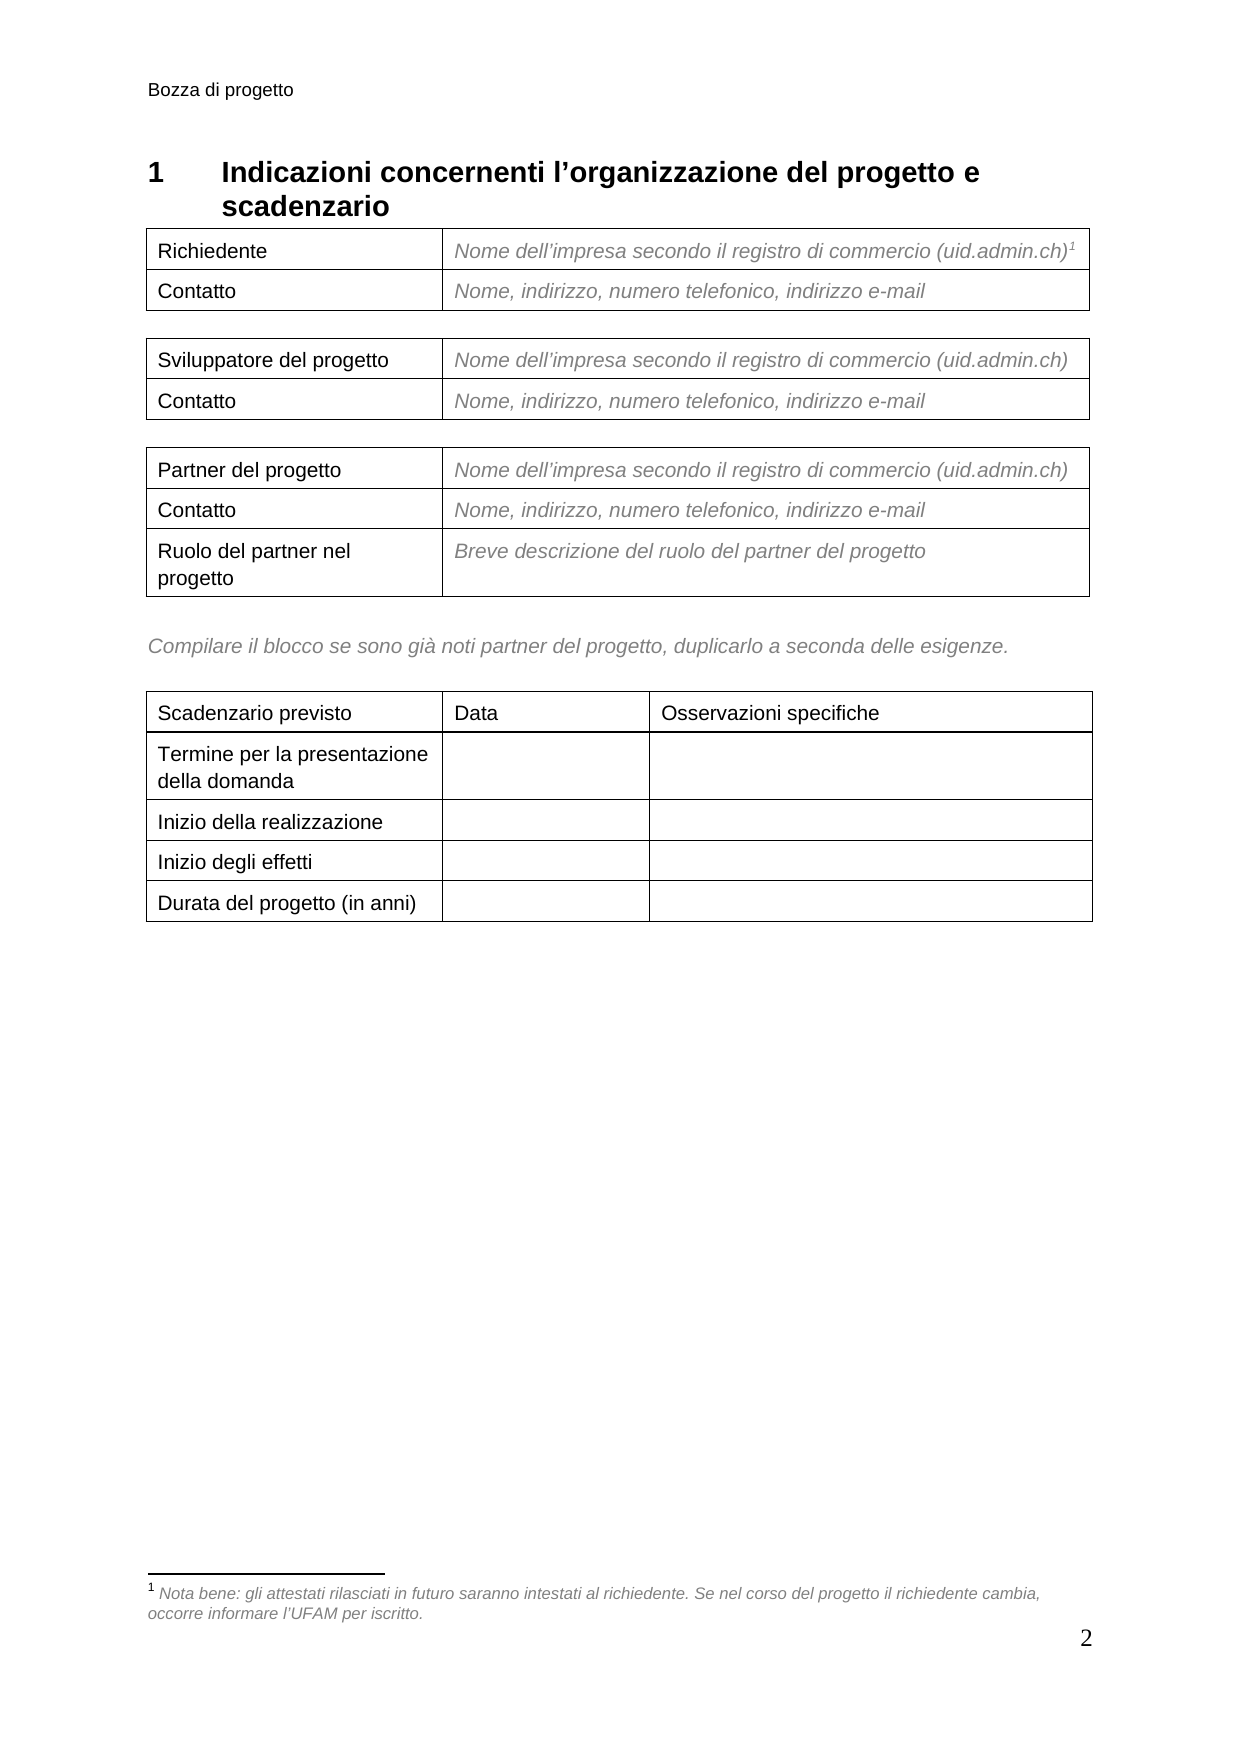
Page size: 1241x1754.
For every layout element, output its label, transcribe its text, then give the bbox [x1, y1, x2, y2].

table_cell Nome, indirizzo, numero telefonico, indirizzo e-mail [443, 489, 1089, 528]
table_cell Breve descrizione del ruolo del partner del progetto [443, 529, 1089, 596]
table_header Nome dell’impresa secondo il registro di commercio (uid.admin.ch) [443, 229, 1089, 269]
table_header Osservazioni specifiche [650, 692, 1092, 731]
table_header Data [443, 692, 649, 731]
table_cell Ruolo del partner nel progetto [147, 529, 442, 596]
table_cell [650, 841, 1092, 880]
table_cell [650, 881, 1092, 921]
table_cell Contatto [147, 379, 442, 419]
table_cell [443, 881, 649, 921]
table_header Partner del progetto [147, 448, 442, 488]
table_cell Inizio degli effetti [147, 841, 442, 880]
table_header Richiedente [147, 229, 442, 269]
table_cell Nome, indirizzo, numero telefonico, indirizzo e-mail [443, 270, 1089, 309]
table_header Nome dell’impresa secondo il registro di commercio (uid.admin.ch) [443, 448, 1089, 488]
table_cell Termine per la presentazione della domanda [147, 733, 442, 799]
text Compilare il blocco se sono già noti partner del progetto, duplicarlo a seconda delle esigenze. [148, 630, 1093, 657]
table_cell [650, 800, 1092, 840]
table_cell Inizio della realizzazione [147, 800, 442, 840]
table_cell [443, 841, 649, 880]
table_cell Contatto [147, 270, 442, 309]
table_cell Durata del progetto (in anni) [147, 881, 442, 921]
table_header Sviluppatore del progetto [147, 339, 442, 378]
table_header Nome dell’impresa secondo il registro di commercio (uid.admin.ch) [443, 339, 1089, 378]
table_cell [443, 800, 649, 840]
table_cell [443, 733, 649, 799]
table_cell Nome, indirizzo, numero telefonico, indirizzo e-mail [443, 379, 1089, 419]
table_cell Contatto [147, 489, 442, 528]
table_cell [650, 733, 1092, 799]
table_header Scadenzario previsto [147, 692, 442, 731]
subtitle Indicazioni concernenti l’organizzazione del progetto e scadenzario [148, 155, 1093, 222]
